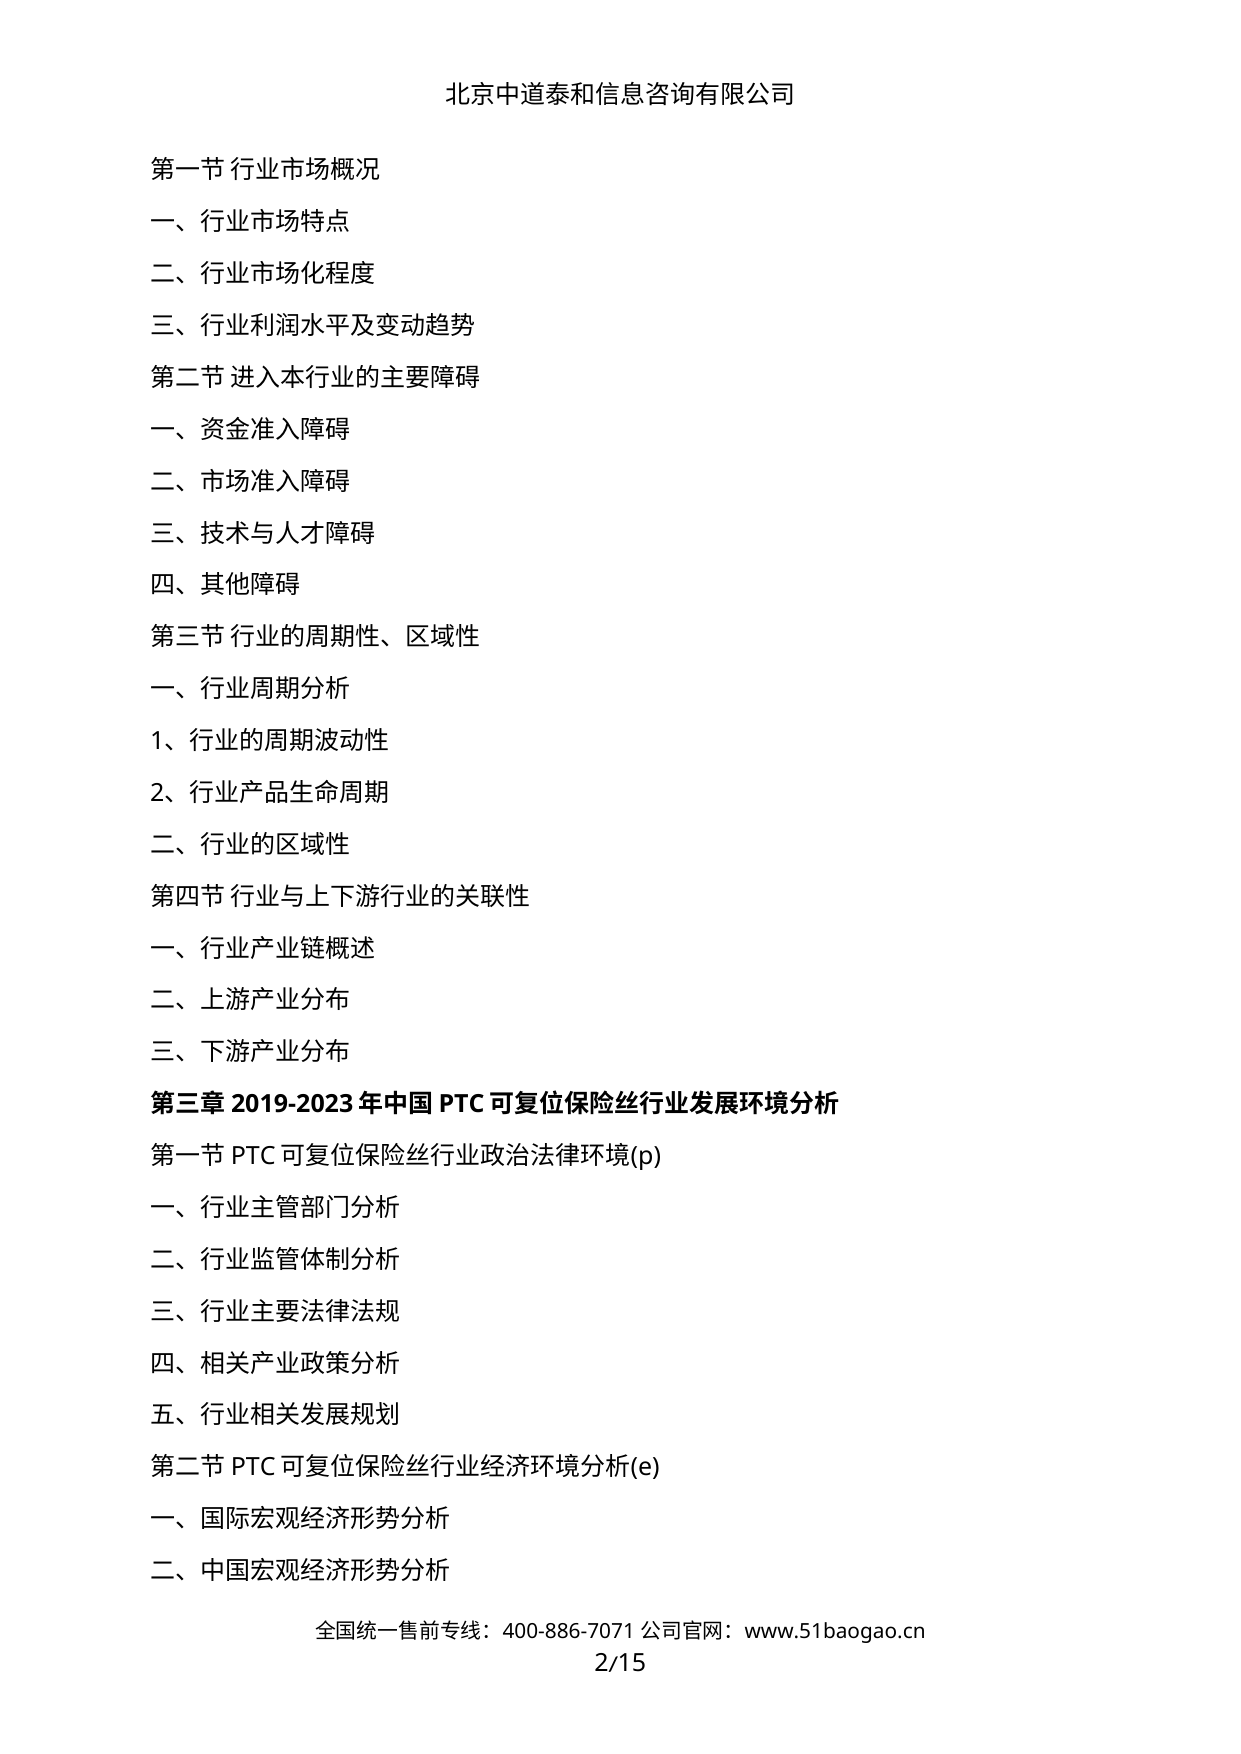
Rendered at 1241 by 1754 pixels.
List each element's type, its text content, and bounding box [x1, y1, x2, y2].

text 二、行业市场化程度 [150, 254, 1090, 290]
text 二、行业的区域性 [150, 824, 1090, 861]
text 二、市场准入障碍 [150, 461, 1090, 497]
text 二、上游产业分布 [150, 980, 1090, 1016]
text 2、行业产品生命周期 [150, 772, 1090, 809]
text 一、国际宏观经济形势分析 [150, 1499, 1090, 1535]
text 1、行业的周期波动性 [150, 721, 1090, 757]
text 一、行业市场特点 [150, 202, 1090, 238]
text 三、技术与人才障碍 [150, 513, 1090, 549]
text 五、行业相关发展规划 [150, 1395, 1090, 1431]
text 第三节 行业的周期性、区域性 [150, 617, 1090, 653]
text 第三章 2019-2023年中国PTC可复位保险丝行业发展环境分析 [150, 1084, 1090, 1120]
text 二、行业监管体制分析 [150, 1239, 1090, 1276]
text 第一节 PTC可复位保险丝行业政治法律环境(p) [150, 1136, 1090, 1172]
text 三、行业主要法律法规 [150, 1291, 1090, 1327]
text 第二节 PTC可复位保险丝行业经济环境分析(e) [150, 1447, 1090, 1483]
text 四、相关产业政策分析 [150, 1343, 1090, 1379]
text 一、行业主管部门分析 [150, 1187, 1090, 1224]
text 三、行业利润水平及变动趋势 [150, 306, 1090, 342]
text 四、其他障碍 [150, 565, 1090, 601]
text 一、资金准入障碍 [150, 409, 1090, 446]
text 第四节 行业与上下游行业的关联性 [150, 876, 1090, 912]
text 三、下游产业分布 [150, 1032, 1090, 1068]
text 第一节 行业市场概况 [150, 150, 1090, 186]
text 一、行业周期分析 [150, 669, 1090, 705]
text 二、中国宏观经济形势分析 [150, 1551, 1090, 1587]
text 第二节 进入本行业的主要障碍 [150, 357, 1090, 394]
text 一、行业产业链概述 [150, 928, 1090, 964]
